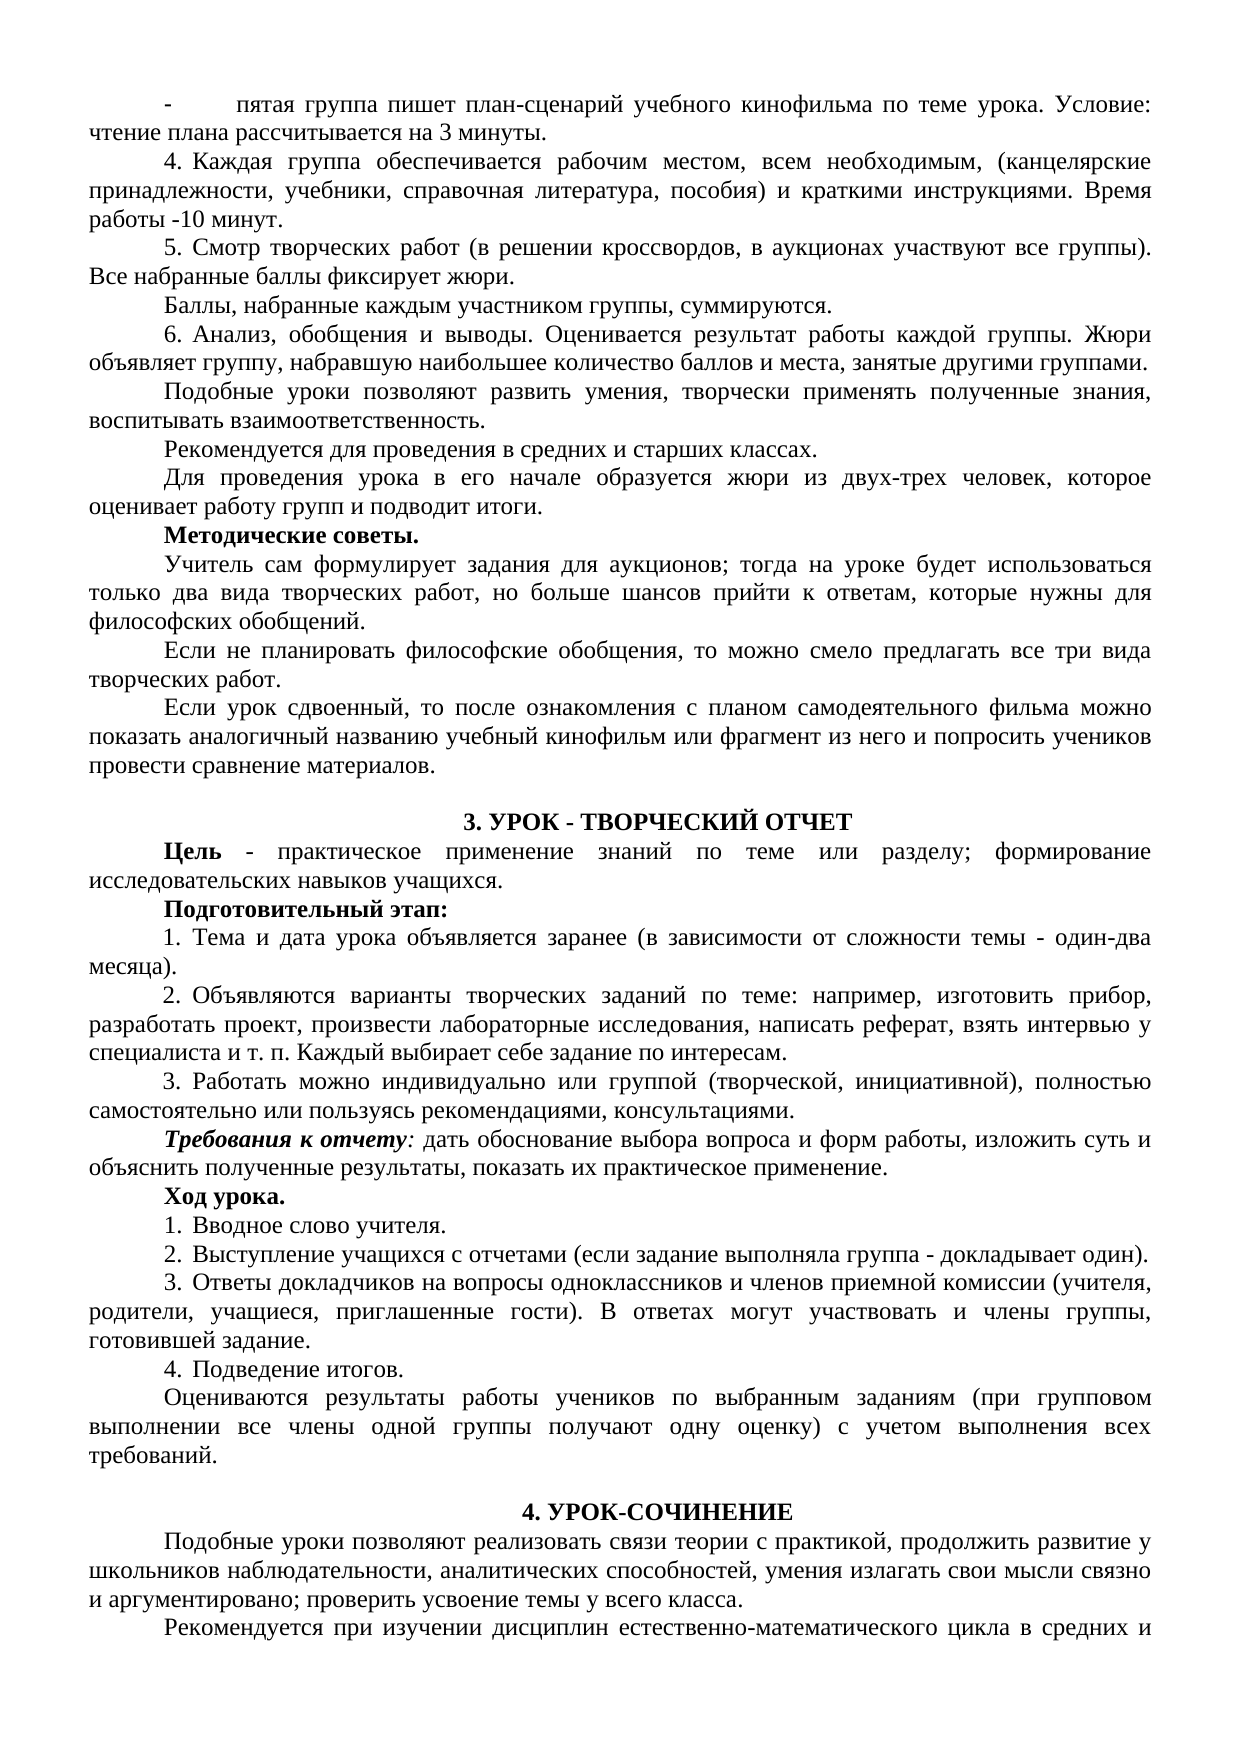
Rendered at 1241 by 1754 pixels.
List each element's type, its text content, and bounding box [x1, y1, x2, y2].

text Рекомендуется для проведения в средних и старших классах. [89, 434, 1152, 462]
text Баллы, набранные каждым участником группы, суммируются. [89, 290, 1152, 319]
list Подведение итогов. [89, 1354, 1152, 1382]
text Оцениваются результаты работы учеников по выбранным заданиям (при групповом выполнении все члены одной группы получают одну оценку) с учетом выполнения всех требований. [89, 1382, 1152, 1469]
text Если не планировать философские обобщения, то можно смело предлагать все три вида творческих работ. [89, 635, 1152, 692]
text 4. УРОК-СОЧИНЕНИЕ [89, 1497, 1152, 1526]
list Работать можно индивидуально или группой (творческой, инициативной), полностью самостоятельно или пользуясь рекомендациями, консультациями. [89, 1066, 1152, 1124]
text 6. Анализ, обобщения и выводы. Оценивается результат работы каждой группы. Жюри объявляет группу, набравшую наибольшее количество баллов и места, занятые другими группами. [89, 319, 1152, 376]
list пятая группа пишет план-сценарий учебного кинофильма по теме урока. Условие: чтение плана рассчитывается на 3 минуты. [89, 89, 1152, 146]
list Ответы докладчиков на вопросы одноклассников и членов приемной комиссии (учителя, родители, учащиеся, приглашенные гости). В ответах могут участвовать и члены группы, готовившей задание. [89, 1267, 1152, 1354]
text Ход урока. [89, 1181, 1152, 1210]
text Подобные уроки позволяют реализовать связи теории с практикой, продолжить развитие у школьников наблюдательности, аналитических способностей, умения излагать свои мысли связно и аргументировано; проверить усвоение темы у всего класса. [89, 1526, 1152, 1612]
list Объявляются варианты творческих заданий по теме: например, изготовить прибор, разработать проект, произвести лабораторные исследования, написать реферат, взять интервью у специалиста и т. п. Каждый выбирает себе задание по интересам. [89, 980, 1152, 1066]
text 5. Смотр творческих работ (в решении кроссвордов, в аукционах участвуют все группы). Все набранные баллы фиксирует жюри. [89, 232, 1152, 290]
text Подготовительный этап: [89, 894, 1152, 922]
text Цель - практическое применение знаний по теме или разделу; формирование исследовательских навыков учащихся. [89, 836, 1152, 894]
text Для проведения урока в его начале образуется жюри из двух-трех человек, которое оценивает работу групп и подводит итоги. [89, 462, 1152, 520]
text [89, 1612, 1152, 1641]
list Выступление учащихся с отчетами (если задание выполняла группа - докладывает один). [89, 1239, 1152, 1267]
text 4. Каждая группа обеспечивается рабочим местом, всем необходимым, (канцелярские принадлежности, учебники, справочная литература, пособия) и краткими инструкциями. Время работы -10 минут. [89, 146, 1152, 232]
text Если урок сдвоенный, то после ознакомления с планом самодеятельного фильма можно показать аналогичный названию учебный кинофильм или фрагмент из него и попросить учеников провести сравнение материалов. [89, 692, 1152, 779]
text Методические советы. [89, 520, 1152, 549]
text Подобные уроки позволяют развить умения, творчески применять полученные знания, воспитывать взаимоответственность. [89, 376, 1152, 434]
text Требования к отчету: дать обоснование выбора вопроса и форм работы, изложить суть и объяснить полученные результаты, показать их практическое применение. [89, 1124, 1152, 1181]
list Вводное слово учителя. [89, 1210, 1152, 1239]
text 3. УРОК - ТВОРЧЕСКИЙ ОТЧЕТ [89, 807, 1152, 836]
list Тема и дата урока объявляется заранее (в зависимости от сложности темы - один-два месяца). [89, 922, 1152, 980]
text Учитель сам формулирует задания для аукционов; тогда на уроке будет использоваться только два вида творческих работ, но больше шансов прийти к ответам, которые нужны для философских обобщений. [89, 549, 1152, 635]
